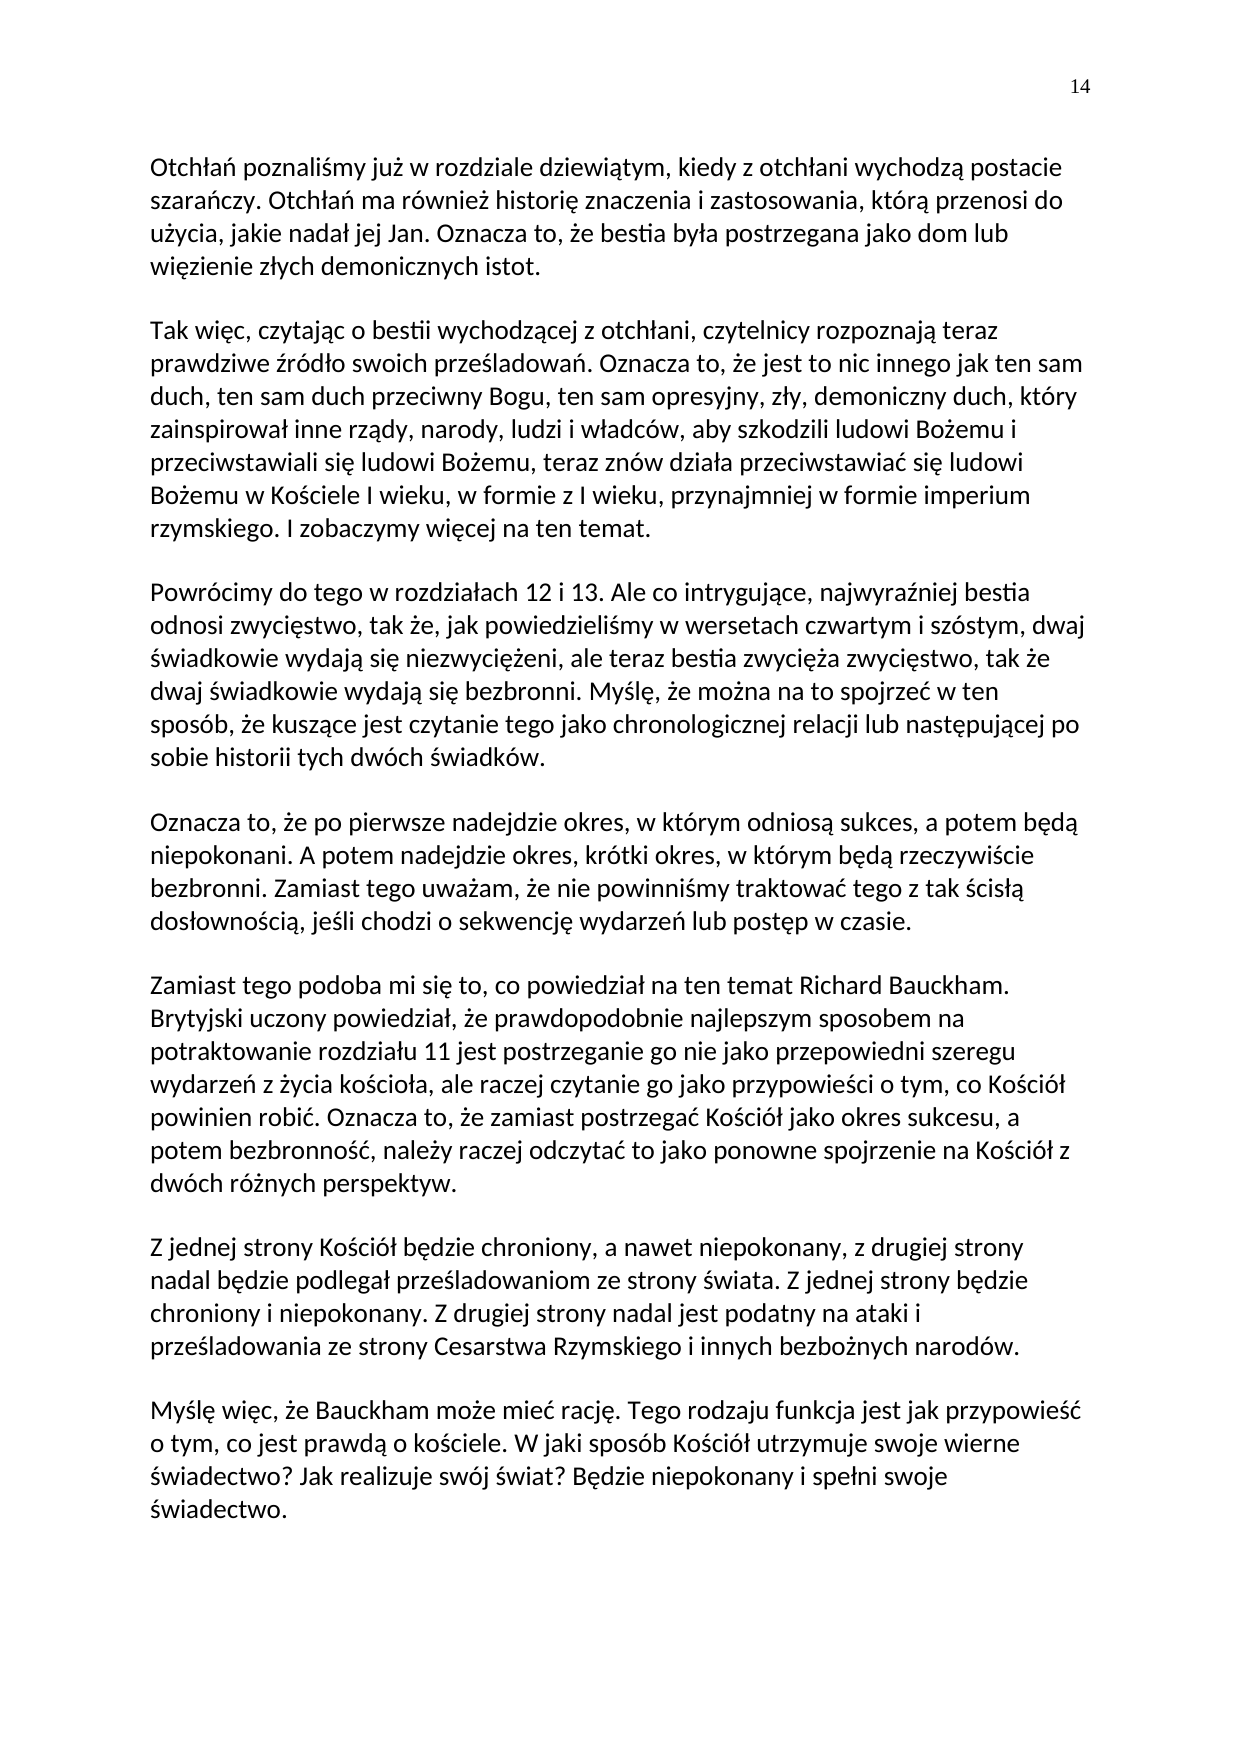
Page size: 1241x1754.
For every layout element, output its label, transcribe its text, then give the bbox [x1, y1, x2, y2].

text Tak więc, czytając o bestii wychodzącej z otchłani, czytelnicy rozpoznają teraz prawdziwe źródło swoich prześladowań. Oznacza to, że jest to nic innego jak ten sam duch, ten sam duch przeciwny Bogu, ten sam opresyjny, zły, demoniczny duch, który zainspirował inne rządy, narody, ludzi i władców, aby szkodzili ludowi Bożemu i przeciwstawiali się ludowi Bożemu, teraz znów działa przeciwstawiać się ludowi Bożemu w Kościele I wieku, w formie z I wieku, przynajmniej w formie imperium rzymskiego. I zobaczymy więcej na ten temat. [150, 313, 1090, 544]
text Zamiast tego podoba mi się to, co powiedział na ten temat Richard Bauckham. Brytyjski uczony powiedział, że prawdopodobnie najlepszym sposobem na potraktowanie rozdziału 11 jest postrzeganie go nie jako przepowiedni szeregu wydarzeń z życia kościoła, ale raczej czytanie go jako przypowieści o tym, co Kościół powinien robić. Oznacza to, że zamiast postrzegać Kościół jako okres sukcesu, a potem bezbronność, należy raczej odczytać to jako ponowne spojrzenie na Kościół z dwóch różnych perspektyw. [150, 968, 1090, 1199]
text Myślę więc, że Bauckham może mieć rację. Tego rodzaju funkcja jest jak przypowieść o tym, co jest prawdą o kościele. W jaki sposób Kościół utrzymuje swoje wierne świadectwo? Jak realizuje swój świat? Będzie niepokonany i spełni swoje świadectwo. [150, 1393, 1090, 1526]
text Oznacza to, że po pierwsze nadejdzie okres, w którym odniosą sukces, a potem będą niepokonani. A potem nadejdzie okres, krótki okres, w którym będą rzeczywiście bezbronni. Zamiast tego uważam, że nie powinniśmy traktować tego z tak ścisłą dosłownością, jeśli chodzi o sekwencję wydarzeń lub postęp w czasie. [150, 805, 1090, 937]
text Otchłań poznaliśmy już w rozdziale dziewiątym, kiedy z otchłani wychodzą postacie szarańczy. Otchłań ma również historię znaczenia i zastosowania, którą przenosi do użycia, jakie nadał jej Jan. Oznacza to, że bestia była postrzegana jako dom lub więzienie złych demonicznych istot. [150, 150, 1090, 282]
text Z jednej strony Kościół będzie chroniony, a nawet niepokonany, z drugiej strony nadal będzie podlegał prześladowaniom ze strony świata. Z jednej strony będzie chroniony i niepokonany. Z drugiej strony nadal jest podatny na ataki i prześladowania ze strony Cesarstwa Rzymskiego i innych bezbożnych narodów. [150, 1230, 1090, 1362]
text Powrócimy do tego w rozdziałach 12 i 13. Ale co intrygujące, najwyraźniej bestia odnosi zwycięstwo, tak że, jak powiedzieliśmy w wersetach czwartym i szóstym, dwaj świadkowie wydają się niezwyciężeni, ale teraz bestia zwycięża zwycięstwo, tak że dwaj świadkowie wydają się bezbronni. Myślę, że można na to spojrzeć w ten sposób, że kuszące jest czytanie tego jako chronologicznej relacji lub następującej po sobie historii tych dwóch świadków. [150, 576, 1090, 774]
